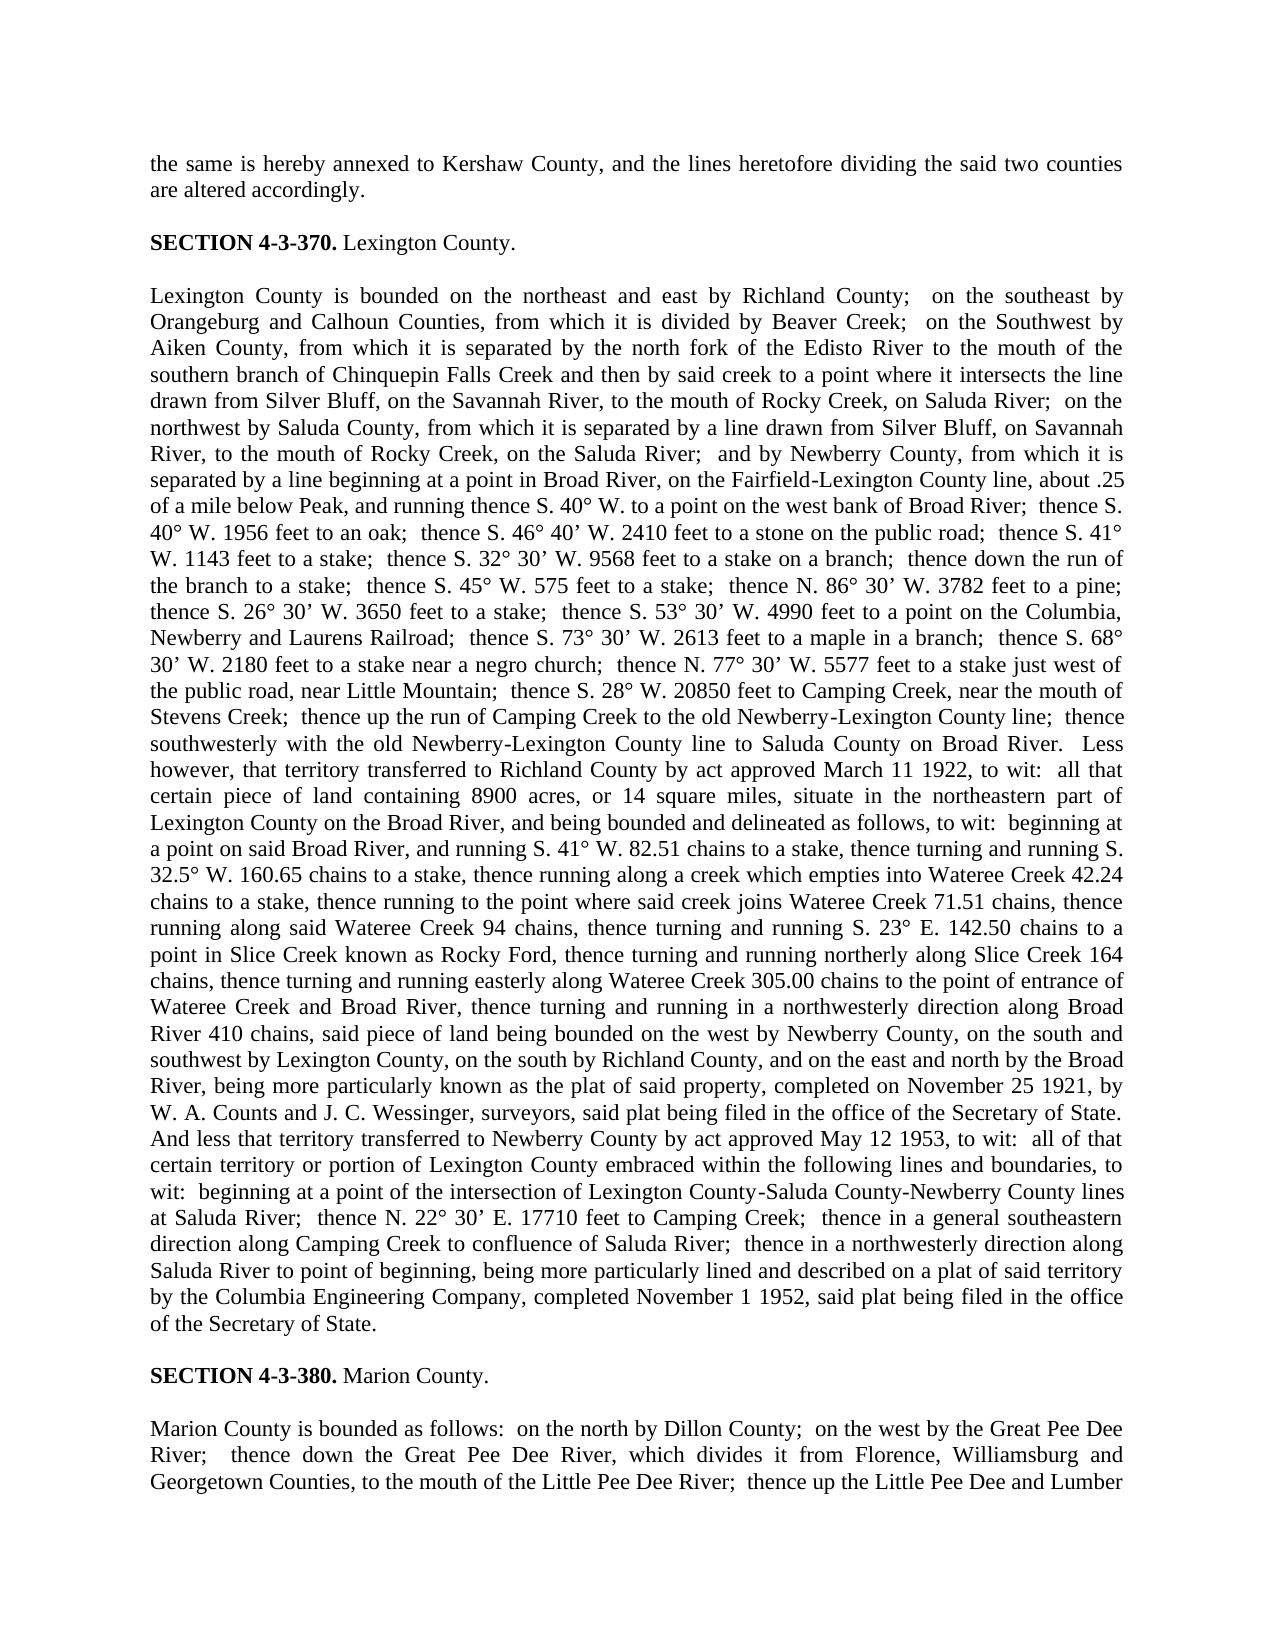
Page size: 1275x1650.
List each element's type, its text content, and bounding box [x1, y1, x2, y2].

text Lexington County is bounded on the northeast and east by Richland County; on the southeast by Orangeburg and Calhoun Counties, from which it is divided by Beaver Creek; on the Southwest by Aiken County, from which it is separated by the north fork of the Edisto River to the mouth of the southern branch of Chinquepin Falls Creek and then by said creek to a point where it intersects the line drawn from Silver Bluff, on the Savannah River, to the mouth of Rocky Creek, on Saluda River; on the northwest by Saluda County, from which it is separated by a line drawn from Silver Bluff, on Savannah River, to the mouth of Rocky Creek, on the Saluda River; and by Newberry County, from which it is separated by a line beginning at a point in Broad River, on the Fairfield-Lexington County line, about .25 of a mile below Peak, and running thence S. 40° W. to a point on the west bank of Broad River; thence S. 40° W. 1956 feet to an oak; thence S. 46° 40’ W. 2410 feet to a stone on the public road; thence S. 41° W. 1143 feet to a stake; thence S. 32° 30’ W. 9568 feet to a stake on a branch; thence down the run of the branch to a stake; thence S. 45° W. 575 feet to a stake; thence N. 86° 30’ W. 3782 feet to a pine; thence S. 26° 30’ W. 3650 feet to a stake; thence S. 53° 30’ W. 4990 feet to a point on the Columbia, Newberry and Laurens Railroad; thence S. 73° 30’ W. 2613 feet to a maple in a branch; thence S. 68° 30’ W. 2180 feet to a stake near a negro church; thence N. 77° 30’ W. 5577 feet to a stake just west of the public road, near Little Mountain; thence S. 28° W. 20850 feet to Camping Creek, near the mouth of Stevens Creek; thence up the run of Camping Creek to the old Newberry-Lexington County line; thence southwesterly with the old Newberry-Lexington County line to Saluda County on Broad River. Less however, that territory transferred to Richland County by act approved March 11 1922, to wit: all that certain piece of land containing 8900 acres, or 14 square miles, situate in the northeastern part of Lexington County on the Broad River, and being bounded and delineated as follows, to wit: beginning at a point on said Broad River, and running S. 41° W. 82.51 chains to a stake, thence turning and running S. 32.5° W. 160.65 chains to a stake, thence running along a creek which empties into Wateree Creek 42.24 chains to a stake, thence running to the point where said creek joins Wateree Creek 71.51 chains, thence running along said Wateree Creek 94 chains, thence turning and running S. 23° E. 142.50 chains to a point in Slice Creek known as Rocky Ford, thence turning and running northerly along Slice Creek 164 chains, thence turning and running easterly along Wateree Creek 305.00 chains to the point of entrance of Wateree Creek and Broad River, thence turning and running in a northwesterly direction along Broad River 410 chains, said piece of land being bounded on the west by Newberry County, on the south and southwest by Lexington County, on the south by Richland County, and on the east and north by the Broad River, being more particularly known as the plat of said property, completed on November 25 1921, by W. A. Counts and J. C. Wessinger, surveyors, said plat being filed in the office of the Secretary of State. And less that territory transferred to Newberry County by act approved May 12 1953, to wit: all of that certain territory or portion of Lexington County embraced within the following lines and boundaries, to wit: beginning at a point of the intersection of Lexington County-Saluda County-Newberry County lines at Saluda River; thence N. 22° 30’ E. 17710 feet to Camping Creek; thence in a general southeastern direction along Camping Creek to confluence of Saluda River; thence in a northwesterly direction along Saluda River to point of beginning, being more particularly lined and described on a plat of said territory by the Columbia Engineering Company, completed November 1 1952, said plat being filed in the office of the Secretary of State. [150, 282, 1125, 1336]
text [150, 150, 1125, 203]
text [150, 1415, 1125, 1494]
text SECTION 4-3-380. Marion County. [150, 1362, 1125, 1389]
text SECTION 4-3-370. Lexington County. [150, 229, 1125, 255]
